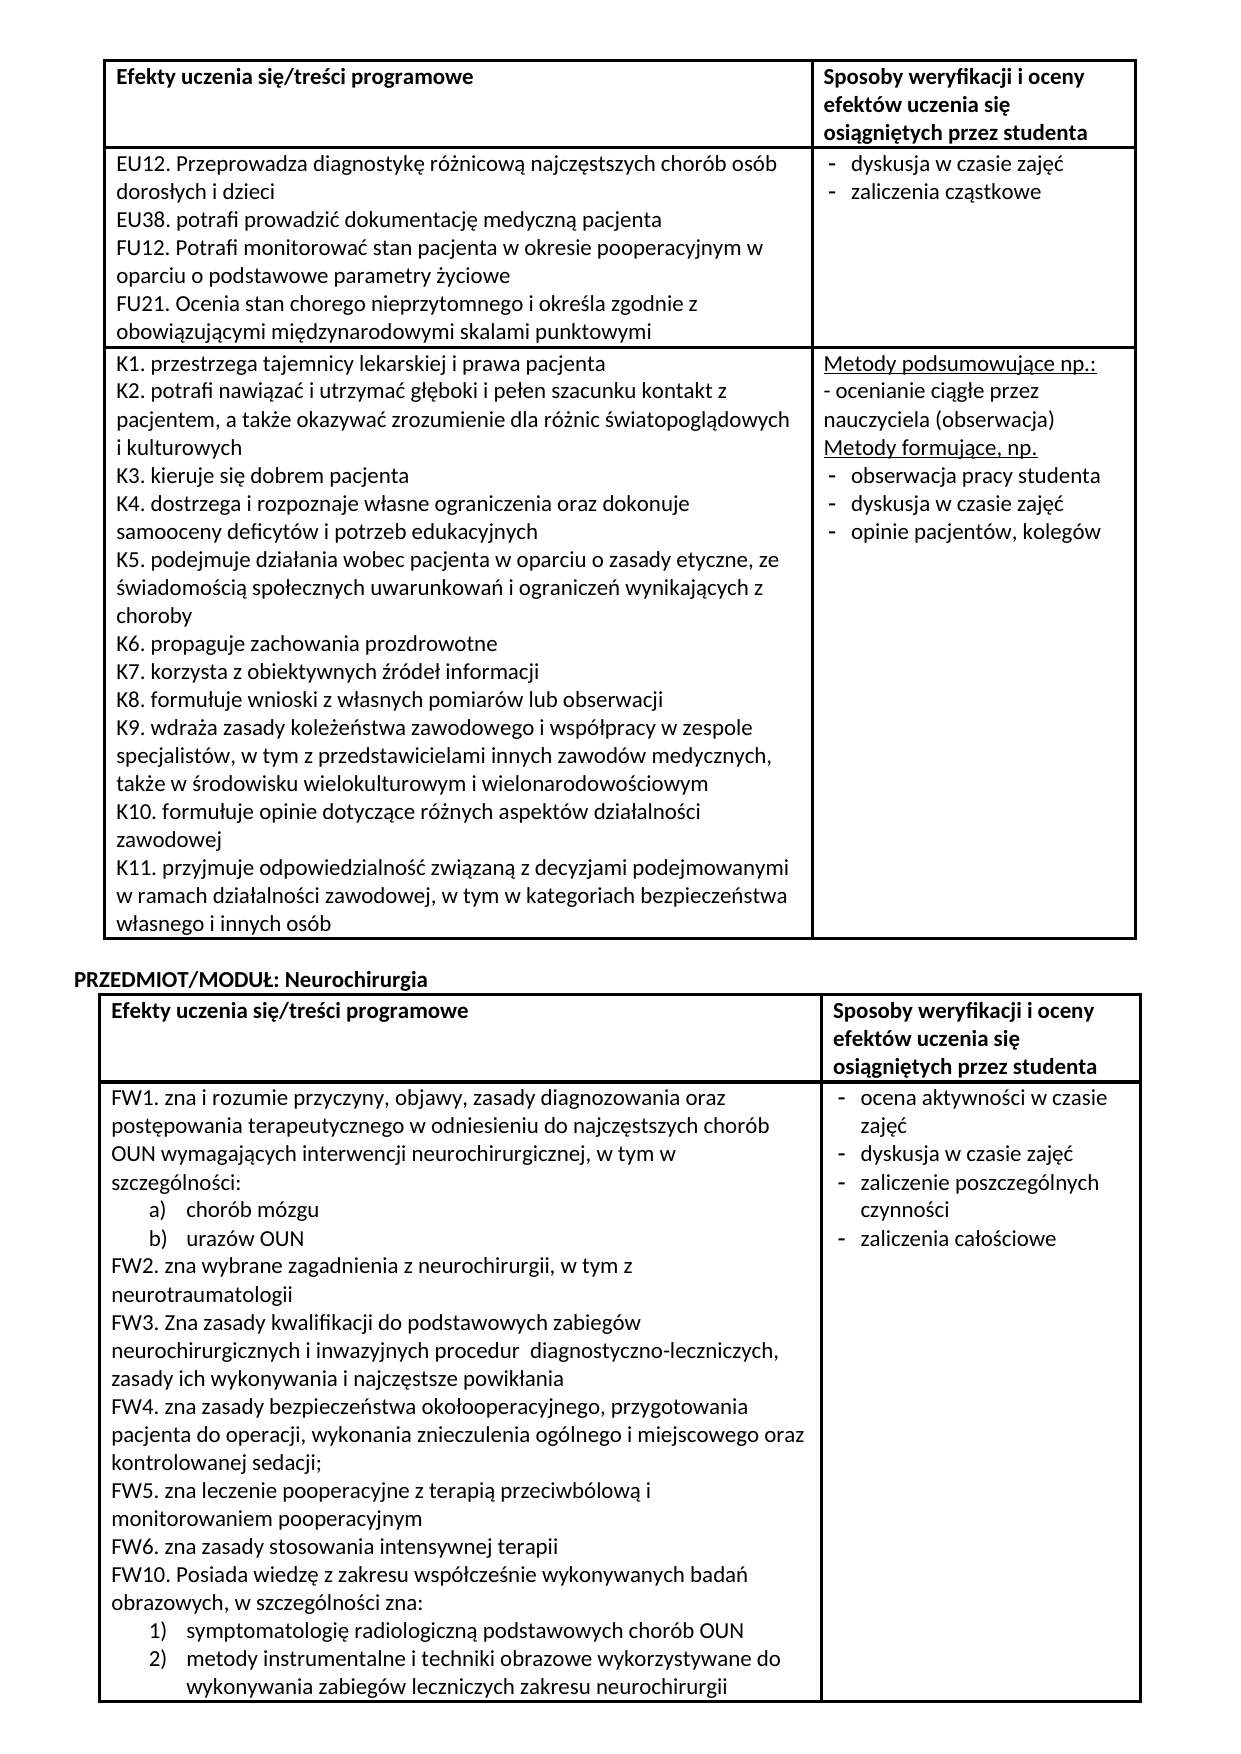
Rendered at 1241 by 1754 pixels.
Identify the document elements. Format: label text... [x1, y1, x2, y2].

table_cell K1. przestrzega tajemnicy lekarskiej i prawa pacjenta K2. potrafi nawiązać i utrzymać głęboki i pełen szacunku kontakt z pacjentem, a także okazywać zrozumienie dla różnic światopoglądowych i kulturowych K3. kieruje się dobrem pacjenta K4. dostrzega i rozpoznaje własne ograniczenia oraz dokonuje samooceny deficytów i potrzeb edukacyjnych K5. podejmuje działania wobec pacjenta w oparciu o zasady etyczne, ze świadomością społecznych uwarunkowań i ograniczeń wynikających z choroby K6. propaguje zachowania prozdrowotne K7. korzysta z obiektywnych źródeł informacji K8. formułuje wnioski z własnych pomiarów lub obserwacji K9. wdraża zasady koleżeństwa zawodowego i współpracy w zespole specjalistów, w tym z przedstawicielami innych zawodów medycznych, także w środowisku wielokulturowym i wielonarodowościowym K10. formułuje opinie dotyczące różnych aspektów działalności zawodowej K11. przyjmuje odpowiedzialność związaną z decyzjami podejmowanymi w ramach działalności zawodowej, w tym w kategoriach bezpieczeństwa własnego i innych osób [106, 349, 811, 937]
table_header Sposoby weryfikacji i oceny efektów uczenia się osiągniętych przez studenta [823, 996, 1139, 1080]
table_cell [101, 1084, 820, 1700]
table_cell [823, 1084, 1139, 1700]
table_header Sposoby weryfikacji i oceny efektów uczenia się osiągniętych przez studenta [814, 62, 1134, 146]
subtitle PRZEDMIOT/MODUŁ: Neurochirurgia [74, 965, 1092, 993]
table_header Efekty uczenia się/treści programowe [106, 62, 811, 146]
table_cell EU12. Przeprowadza diagnostykę różnicową najczęstszych chorób osób dorosłych i dzieci EU38. potrafi prowadzić dokumentację medyczną pacjenta FU12. Potrafi monitorować stan pacjenta w okresie pooperacyjnym w oparciu o podstawowe parametry życiowe FU21. Ocenia stan chorego nieprzytomnego i określa zgodnie z obowiązującymi międzynarodowymi skalami punktowymi [106, 149, 811, 346]
table_header Efekty uczenia się/treści programowe [101, 996, 820, 1080]
table_cell dyskusja w czasie zajęć zaliczenia cząstkowe [814, 149, 1134, 346]
table_cell Metody podsumowujące np.: - ocenianie ciągłe przez nauczyciela (obserwacja) Metody formujące, np. obserwacja pracy studenta dyskusja w czasie zajęć opinie pacjentów, kolegów [814, 349, 1134, 937]
